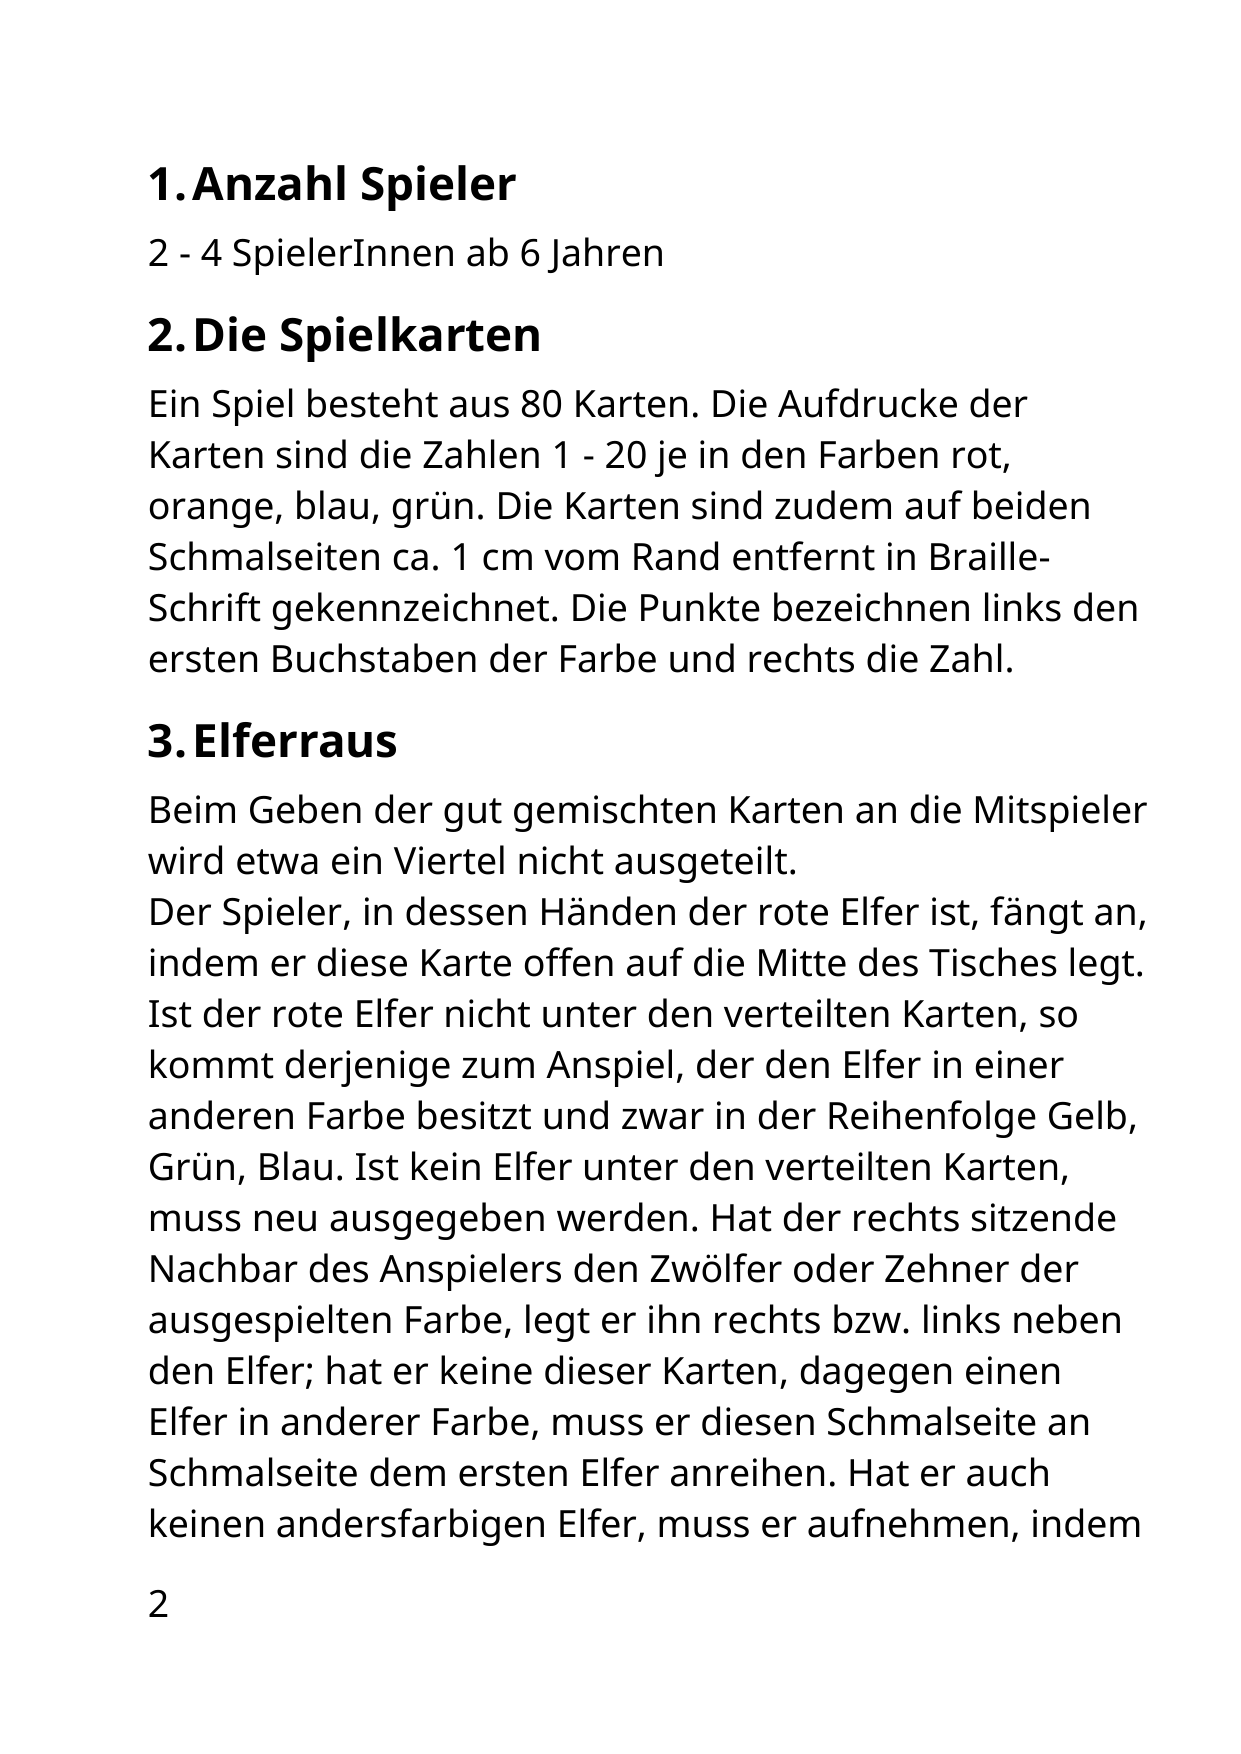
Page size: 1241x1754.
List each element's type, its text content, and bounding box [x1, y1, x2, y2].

subtitle Anzahl Spieler [148, 151, 1152, 213]
text Beim Geben der gut gemischten Karten an die Mitspieler wird etwa ein Viertel nicht ausgeteilt. [148, 783, 1152, 885]
subtitle Die Spielkarten [148, 302, 1152, 364]
text Ein Spiel besteht aus 80 Karten. Die Aufdrucke der Karten sind die Zahlen 1 - 20 je in den Farben rot, orange, blau, grün. Die Karten sind zudem auf beiden Schmalseiten ca. 1 cm vom Rand entfernt in Braille-Schrift gekennzeichnet. Die Punkte bezeichnen links den ersten Buchstaben der Farbe und rechts die Zahl. [148, 377, 1152, 683]
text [148, 885, 1152, 1549]
text 2 - 4 SpielerInnen ab 6 Jahren [148, 226, 1152, 277]
subtitle Elferraus [148, 708, 1152, 771]
